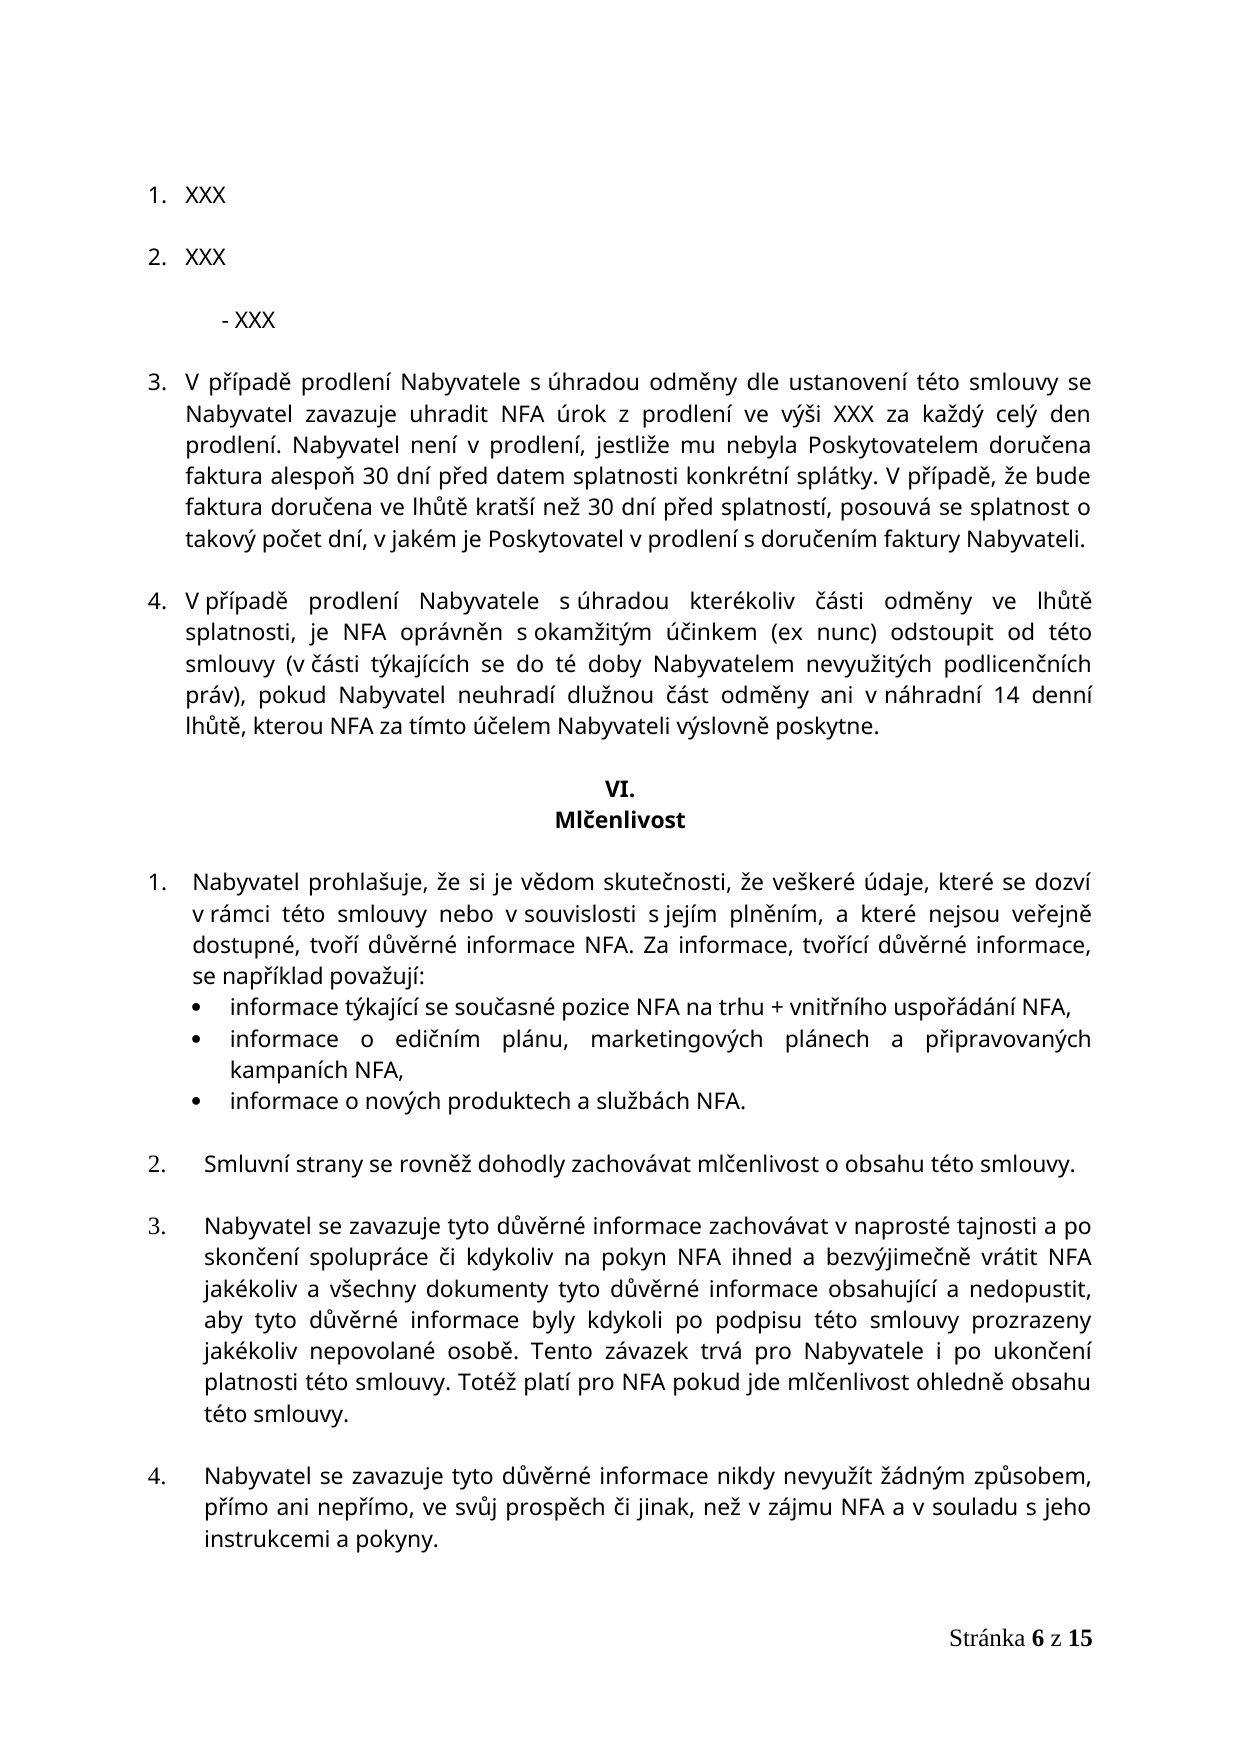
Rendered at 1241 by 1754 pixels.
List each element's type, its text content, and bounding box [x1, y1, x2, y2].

list V případě prodlení Nabyvatele s úhradou odměny dle ustanovení této smlouvy se Nabyvatel zavazuje uhradit NFA úrok z prodlení ve výši XXX za každý celý den prodlení. Nabyvatel není v prodlení, jestliže mu nebyla Poskytovatelem doručena faktura alespoň 30 dní před datem splatnosti konkrétní splátky. V případě, že bude faktura doručena ve lhůtě kratší než 30 dní před splatností, posouvá se splatnost o takový počet dní, v jakém je Poskytovatel v prodlení s doručením faktury Nabyvateli. [148, 366, 1093, 554]
list XXX [148, 241, 1093, 273]
text Mlčenlivost [148, 804, 1093, 835]
list informace týkající se současné pozice NFA na trhu + vnitřního uspořádání NFA, [192, 991, 1093, 1023]
text VI. [148, 773, 1093, 804]
list Smluvní strany se rovněž dohodly zachovávat mlčenlivost o obsahu této smlouvy. [148, 1148, 1093, 1179]
list informace o edičním plánu, marketingových plánech a připravovaných kampaních NFA, [192, 1023, 1093, 1085]
list XXX [148, 179, 1093, 210]
list informace o nových produktech a službách NFA. [192, 1085, 1093, 1116]
list Nabyvatel se zavazuje tyto důvěrné informace zachovávat v naprosté tajnosti a po skončení spolupráce či kdykoliv na pokyn NFA ihned a bezvýjimečně vrátit NFA jakékoliv a všechny dokumenty tyto důvěrné informace obsahující a nedopustit, aby tyto důvěrné informace byly kdykoli po podpisu této smlouvy prozrazeny jakékoliv nepovolané osobě. Tento závazek trvá pro Nabyvatele i po ukončení platnosti této smlouvy. Totéž platí pro NFA pokud jde mlčenlivost ohledně obsahu této smlouvy. [148, 1210, 1093, 1429]
list Nabyvatel prohlašuje, že si je vědom skutečnosti, že veškeré údaje, které se dozví v rámci této smlouvy nebo v souvislosti s jejím plněním, a které nejsou veřejně dostupné, tvoří důvěrné informace NFA. Za informace, tvořící důvěrné informace, se například považují: [148, 866, 1093, 991]
list - XXX [221, 304, 1093, 335]
list Nabyvatel se zavazuje tyto důvěrné informace nikdy nevyužít žádným způsobem, přímo ani nepřímo, ve svůj prospěch či jinak, než v zájmu NFA a v souladu s jeho instrukcemi a pokyny. [148, 1460, 1093, 1554]
list V případě prodlení Nabyvatele s úhradou kterékoliv části odměny ve lhůtě splatnosti, je NFA oprávněn s okamžitým účinkem (ex nunc) odstoupit od této smlouvy (v části týkajících se do té doby Nabyvatelem nevyužitých podlicenčních práv), pokud Nabyvatel neuhradí dlužnou část odměny ani v náhradní 14 denní lhůtě, kterou NFA za tímto účelem Nabyvateli výslovně poskytne. [148, 585, 1093, 741]
